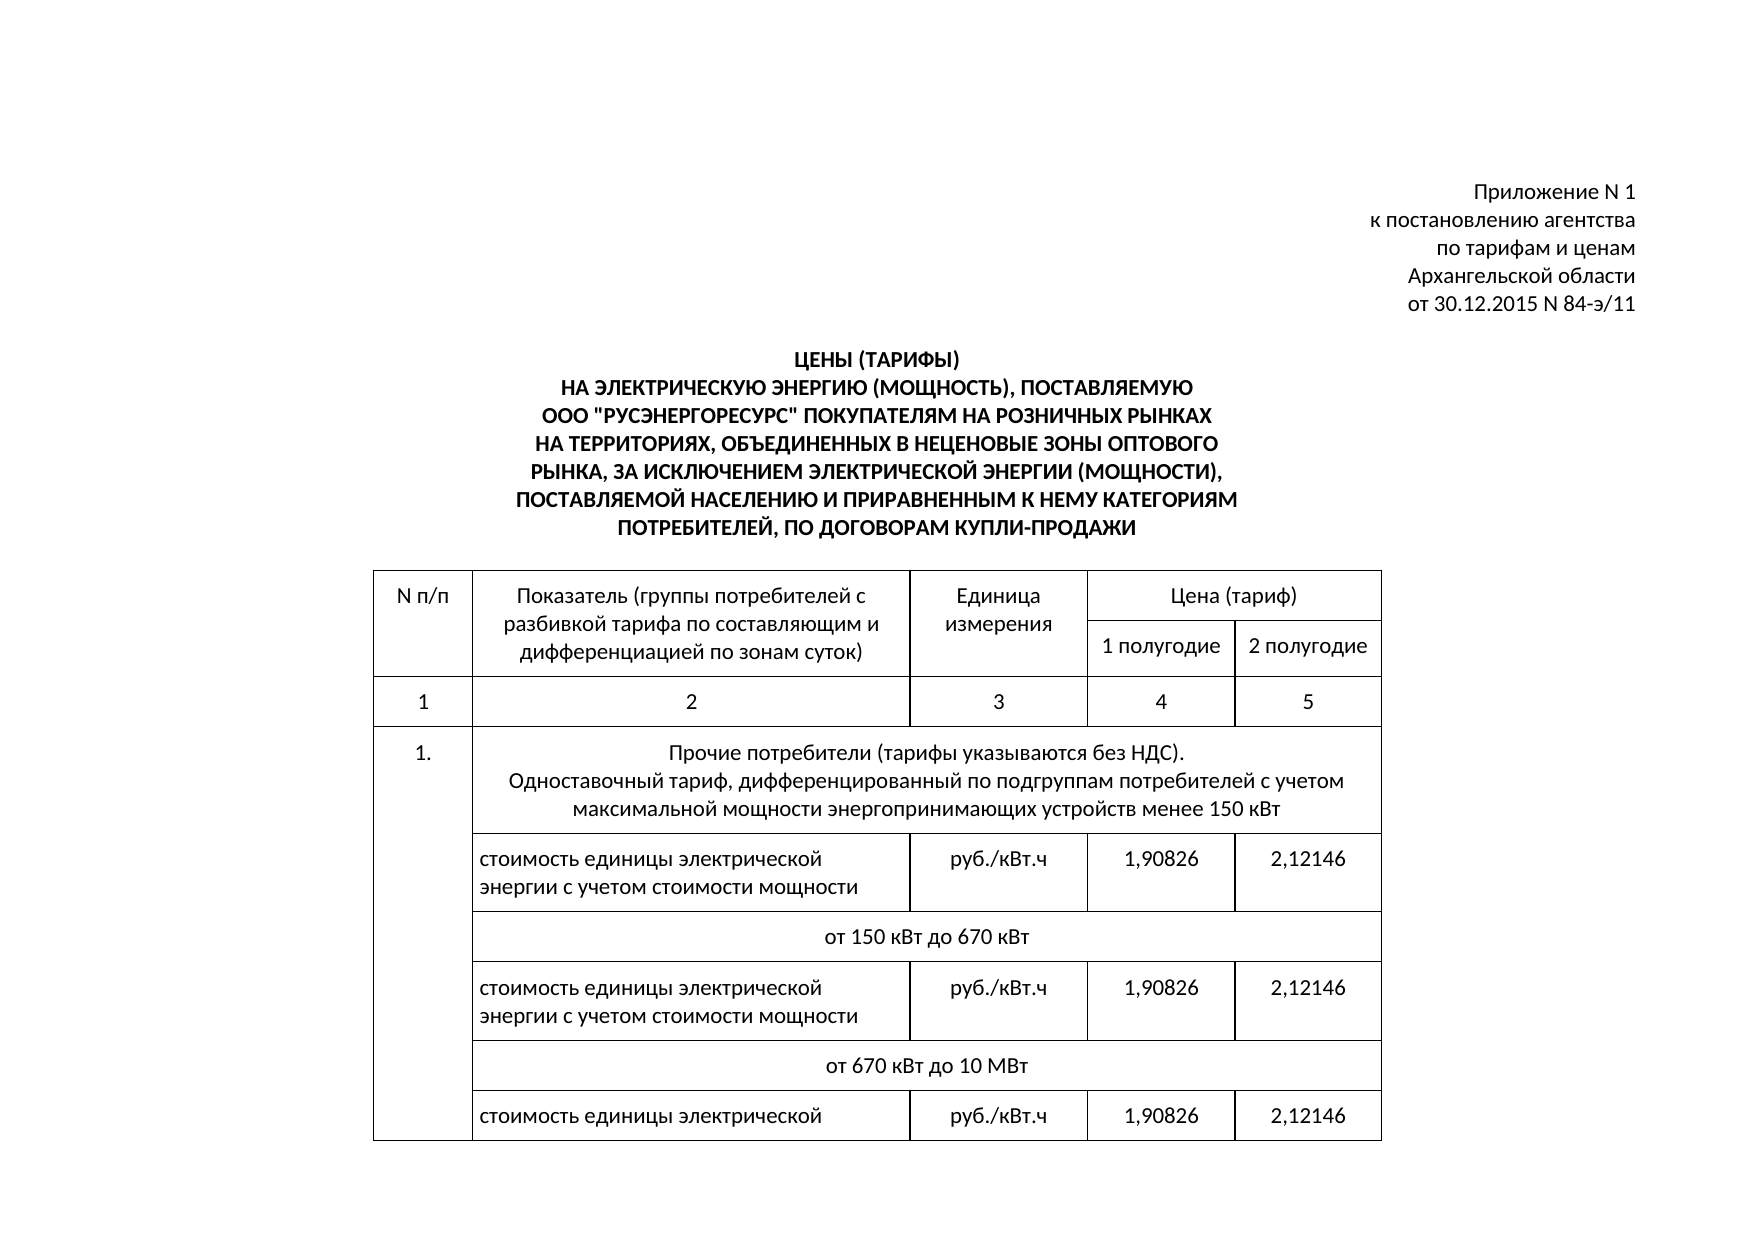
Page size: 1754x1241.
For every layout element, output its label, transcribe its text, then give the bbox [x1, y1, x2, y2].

title ПОТРЕБИТЕЛЕЙ, ПО ДОГОВОРАМ КУПЛИ-ПРОДАЖИ [118, 513, 1636, 541]
text Приложение N 1 [118, 177, 1636, 205]
text от 30.12.2015 N 84-э/11 [118, 289, 1636, 317]
table_header Единица измерения [911, 571, 1087, 676]
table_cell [473, 962, 909, 1039]
table_cell 2 полугодие [1236, 621, 1381, 676]
table_cell 1 [374, 677, 472, 726]
table_header N п/п [374, 571, 472, 676]
table_cell руб./кВт.ч [911, 1091, 1087, 1140]
text Архангельской области [118, 261, 1636, 289]
table_cell стоимость единицы электрической энергии с учетом стоимости мощности [473, 834, 909, 911]
table_cell 4 [1088, 677, 1234, 726]
text к постановлению агентства [118, 205, 1636, 233]
table_cell 1. [374, 727, 472, 1140]
table_cell 2 [473, 677, 909, 726]
title НА ТЕРРИТОРИЯХ, ОБЪЕДИНЕННЫХ В НЕЦЕНОВЫЕ ЗОНЫ ОПТОВОГО [118, 429, 1636, 457]
table_cell Прочие потребители (тарифы указываются без НДС). Одноставочный тариф, дифференцированный по подгруппам потребителей с учетом максимальной мощности энергопринимающих устройств менее 150 кВт [473, 727, 1381, 832]
table_cell 1,90826 [1088, 834, 1234, 911]
title НА ЭЛЕКТРИЧЕСКУЮ ЭНЕРГИЮ (МОЩНОСТЬ), ПОСТАВЛЯЕМУЮ [118, 373, 1636, 401]
title ПОСТАВЛЯЕМОЙ НАСЕЛЕНИЮ И ПРИРАВНЕННЫМ К НЕМУ КАТЕГОРИЯМ [118, 485, 1636, 513]
table_cell 1,90826 [1088, 962, 1234, 1039]
title ООО "РУСЭНЕРГОРЕСУРС" ПОКУПАТЕЛЯМ НА РОЗНИЧНЫХ РЫНКАХ [118, 401, 1636, 429]
table_cell от 670 кВт до 10 МВт [473, 1041, 1381, 1090]
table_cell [473, 1091, 909, 1140]
table_header Цена (тариф) [1088, 571, 1381, 620]
table_cell 1,90826 [1088, 1091, 1234, 1140]
table_cell 3 [911, 677, 1087, 726]
title РЫНКА, ЗА ИСКЛЮЧЕНИЕМ ЭЛЕКТРИЧЕСКОЙ ЭНЕРГИИ (МОЩНОСТИ), [118, 457, 1636, 485]
table_cell 2,12146 [1236, 1091, 1381, 1140]
table_cell 5 [1236, 677, 1381, 726]
text по тарифам и ценам [118, 233, 1636, 261]
table_cell 2,12146 [1236, 834, 1381, 911]
table_cell руб./кВт.ч [911, 834, 1087, 911]
table_header Показатель (группы потребителей с разбивкой тарифа по составляющим и дифференциацией по зонам суток) [473, 571, 909, 676]
table_cell руб./кВт.ч [911, 962, 1087, 1039]
table_cell от 150 кВт до 670 кВт [473, 912, 1381, 961]
title ЦЕНЫ (ТАРИФЫ) [118, 345, 1636, 373]
table_cell 1 полугодие [1088, 621, 1234, 676]
table_cell 2,12146 [1236, 962, 1381, 1039]
